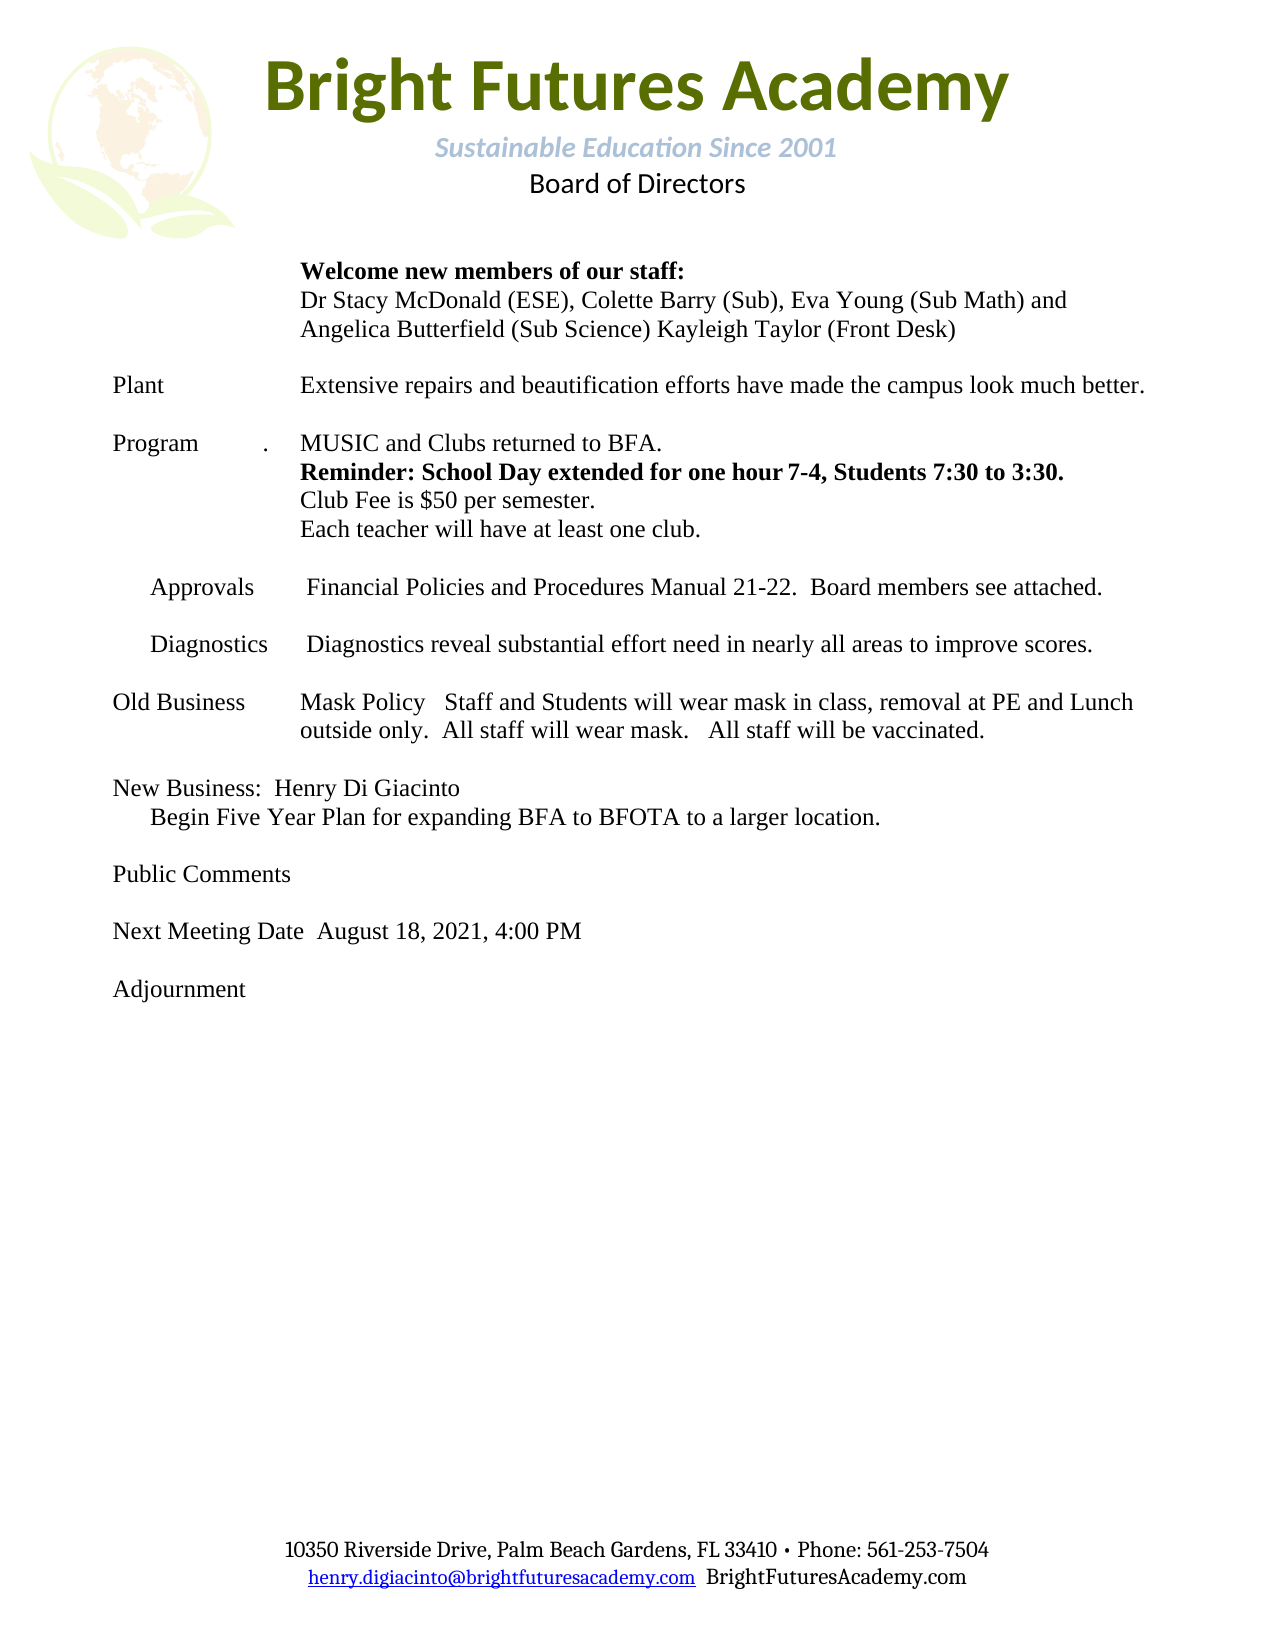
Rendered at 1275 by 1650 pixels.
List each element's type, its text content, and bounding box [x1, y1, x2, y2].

text Plant Extensive repairs and beautification efforts have made the campus look much better. [112, 371, 1162, 399]
text Reminder: School Day extended for one hour 7-4, Students 7:30 to 3:30. [262, 457, 1162, 486]
text Next Meeting Date August 18, 2021, 4:00 PM [112, 916, 1162, 945]
text Program . MUSIC and Clubs returned to BFA. [112, 428, 1162, 457]
text Adjournment [112, 974, 1162, 1002]
text Public Comments [112, 859, 1162, 887]
text Each teacher will have at least one club. [112, 514, 1162, 543]
text Diagnostics Diagnostics reveal substantial effort need in nearly all areas to improve scores. [150, 629, 1162, 658]
text Welcome new members of our staff: [300, 256, 1162, 285]
text Begin Five Year Plan for expanding BFA to BFOTA to a larger location. [112, 802, 1162, 831]
text New Business: Henry Di Giacinto [112, 773, 1162, 802]
text Old Business Mask Policy Staff and Students will wear mask in class, removal at PE and Lunch outside only. All staff will wear mask. All staff will be vaccinated. [112, 687, 1162, 744]
text Approvals Financial Policies and Procedures Manual 21-22. Board members see attached. [112, 572, 1162, 601]
text Club Fee is $50 per semester. [262, 486, 1162, 514]
text Dr Stacy McDonald (ESE), Colette Barry (Sub), Eva Young (Sub Math) and Angelica Butterfield (Sub Science) Kayleigh Taylor (Front Desk) [300, 285, 1162, 343]
